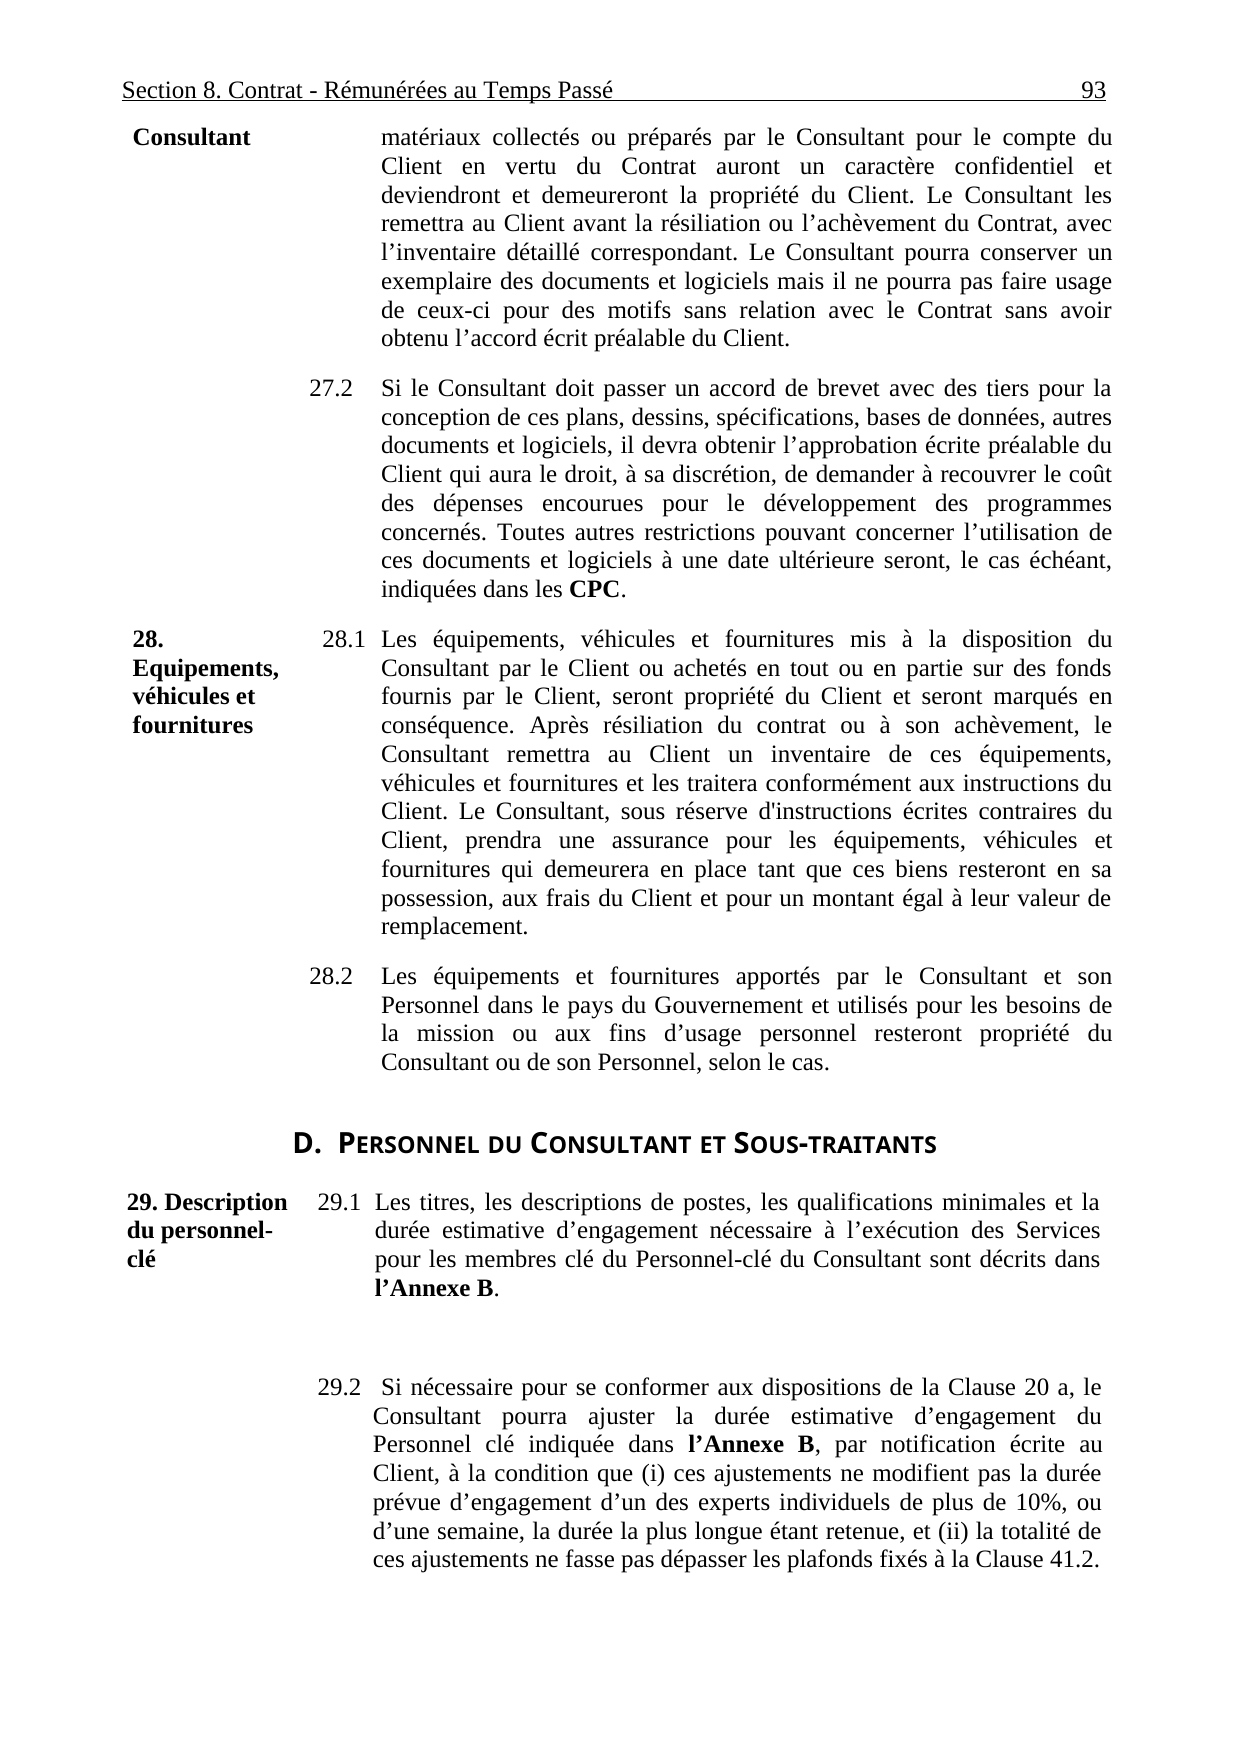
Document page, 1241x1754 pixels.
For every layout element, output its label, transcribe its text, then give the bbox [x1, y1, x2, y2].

table_cell 28. Equipements, véhicules et fournitures [109, 624, 311, 1097]
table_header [103, 1187, 306, 1594]
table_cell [311, 122, 1117, 624]
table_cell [109, 122, 311, 624]
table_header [306, 1187, 1107, 1594]
text D. Personnel du Consultant et Sous-traitants [122, 1122, 1107, 1162]
table_cell 28.1 Les équipements, véhicules et fournitures mis à la disposition du Consultant par le Client ou achetés en tout ou en partie sur des fonds fournis par le Client, seront propriété du Client et seront marqués en conséquence. Après résiliation du contrat ou à son achèvement, le Consultant remettra au Client un inventaire de ces équipements, véhicules et fournitures et les traitera conformément aux instructions du Client. Le Consultant, sous réserve d'instructions écrites contraires du Client, prendra une assurance pour les équipements, véhicules et fournitures qui demeurera en place tant que ces biens resteront en sa possession, aux frais du Client et pour un montant égal à leur valeur de remplacement. 28.2 Les équipements et fournitures apportés par le Consultant et son Personnel dans le pays du Gouvernement et utilisés pour les besoins de la mission ou aux fins d’usage personnel resteront propriété du Consultant ou de son Personnel, selon le cas. [311, 624, 1117, 1097]
